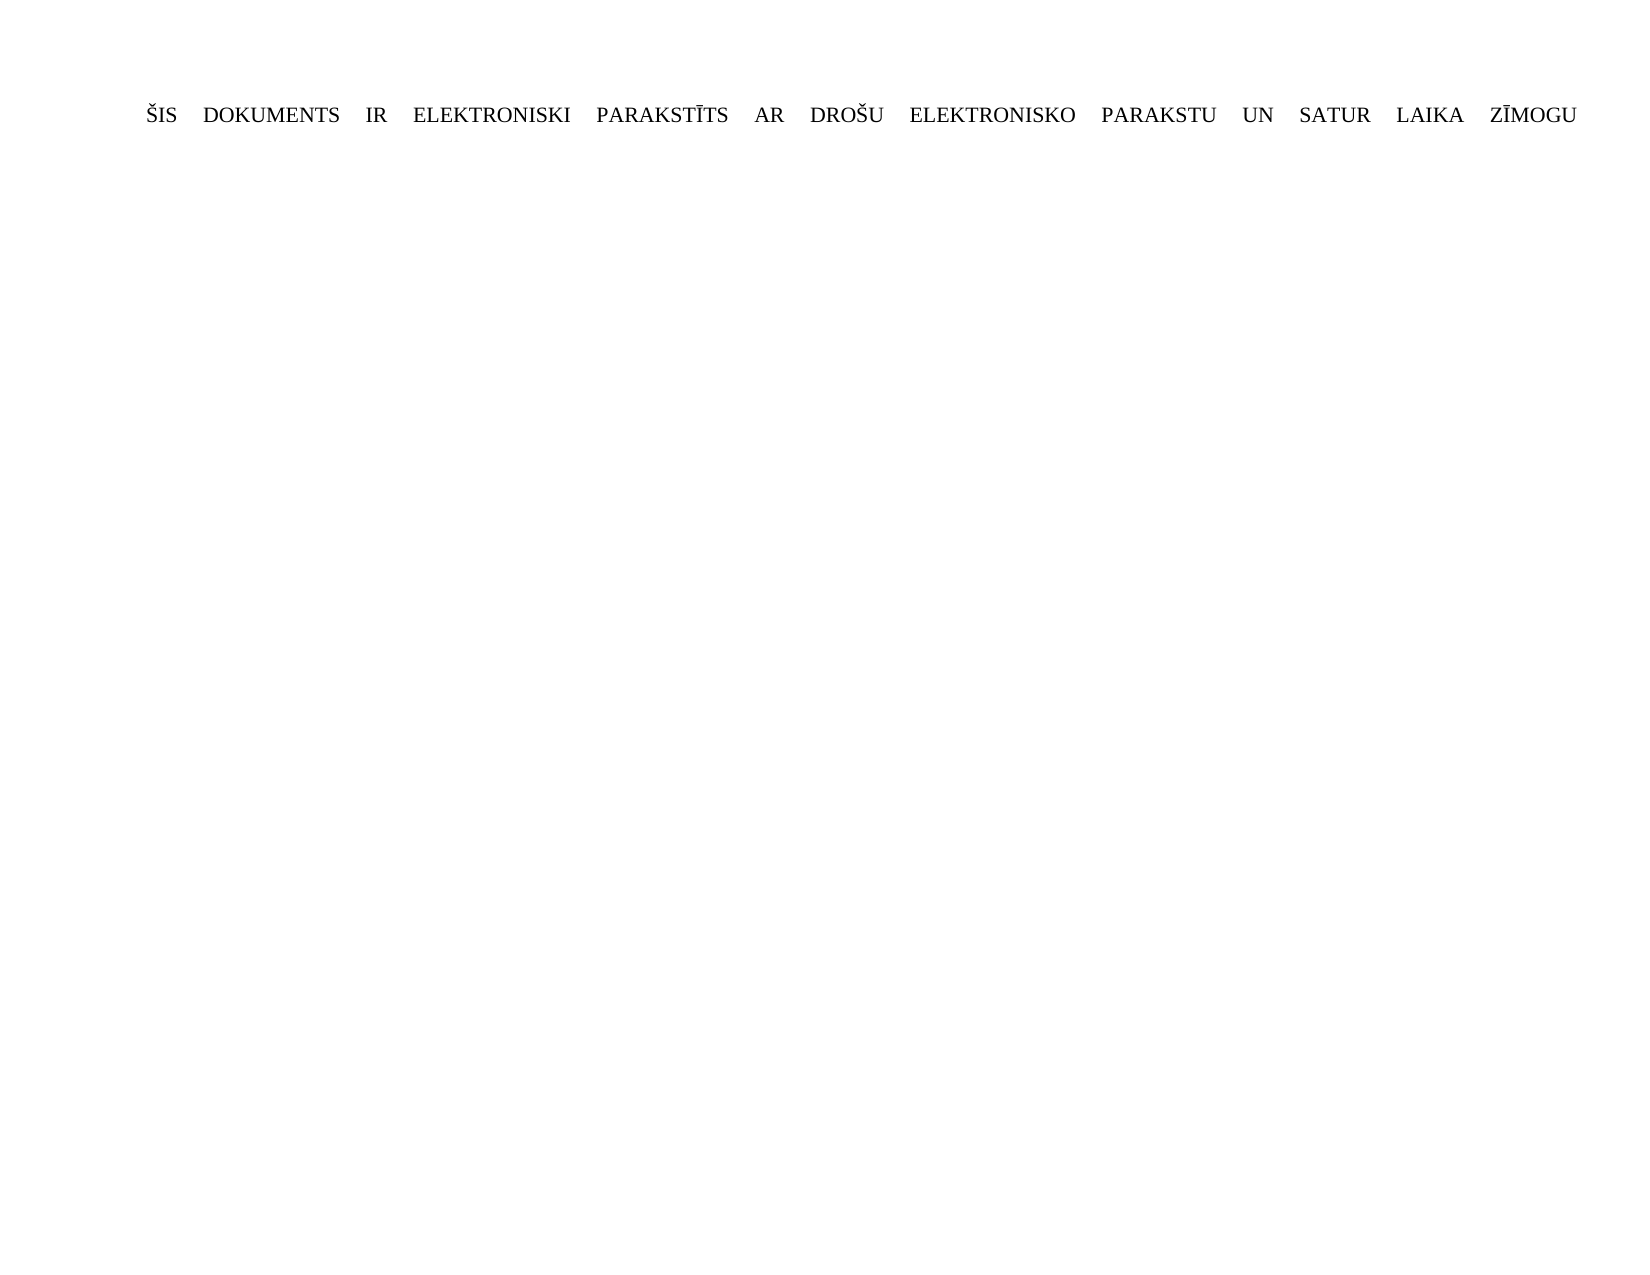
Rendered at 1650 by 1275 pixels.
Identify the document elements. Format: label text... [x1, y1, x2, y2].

text ŠIS DOKUMENTS IR ELEKTRONISKI PARAKSTĪTS AR DROŠU ELEKTRONISKO PARAKSTU UN SATUR LAIKA ZĪMOGU [71, 102, 1579, 161]
